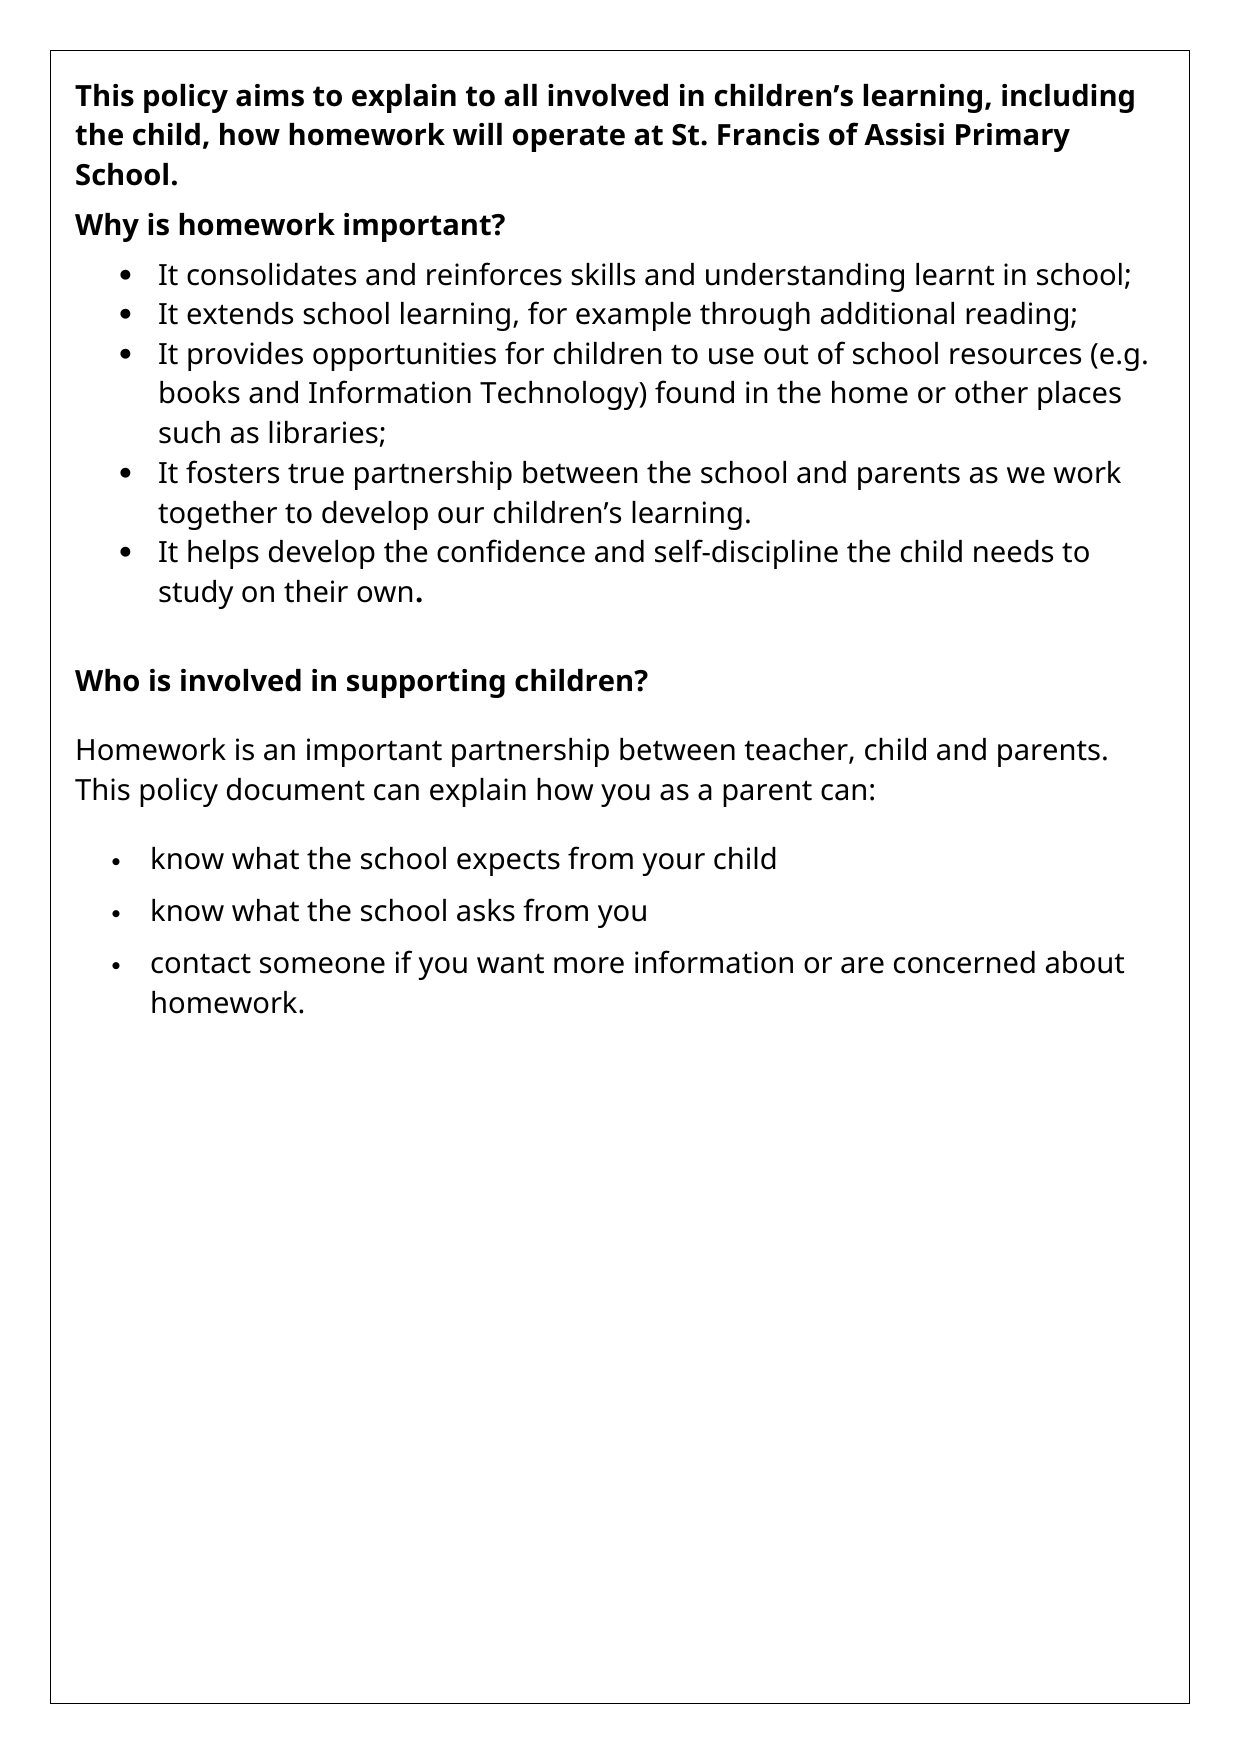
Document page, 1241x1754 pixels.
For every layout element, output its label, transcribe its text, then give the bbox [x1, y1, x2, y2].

list know what the school expects from your child [112, 838, 1165, 878]
list It helps develop the confidence and self-discipline the child needs to study on their own. [120, 532, 1165, 611]
text Why is homework important? [75, 204, 1165, 244]
list It consolidates and reinforces skills and understanding learnt in school; [120, 254, 1165, 293]
list It fosters true partnership between the school and parents as we work together to develop our children’s learning. [120, 452, 1165, 532]
text This policy aims to explain to all involved in children’s learning, including the child, how homework will operate at St. Francis of Assisi Primary School. [75, 75, 1165, 194]
list know what the school asks from you [112, 890, 1165, 930]
list contact someone if you want more information or are concerned about homework. [112, 942, 1165, 1022]
text Homework is an important partnership between teacher, child and parents. This policy document can explain how you as a parent can: [75, 729, 1165, 809]
list It provides opportunities for children to use out of school resources (e.g. books and Information Technology) found in the home or other places such as libraries; [120, 333, 1165, 452]
list It extends school learning, for example through additional reading; [120, 293, 1165, 333]
text Who is involved in supporting children? [75, 661, 1165, 700]
